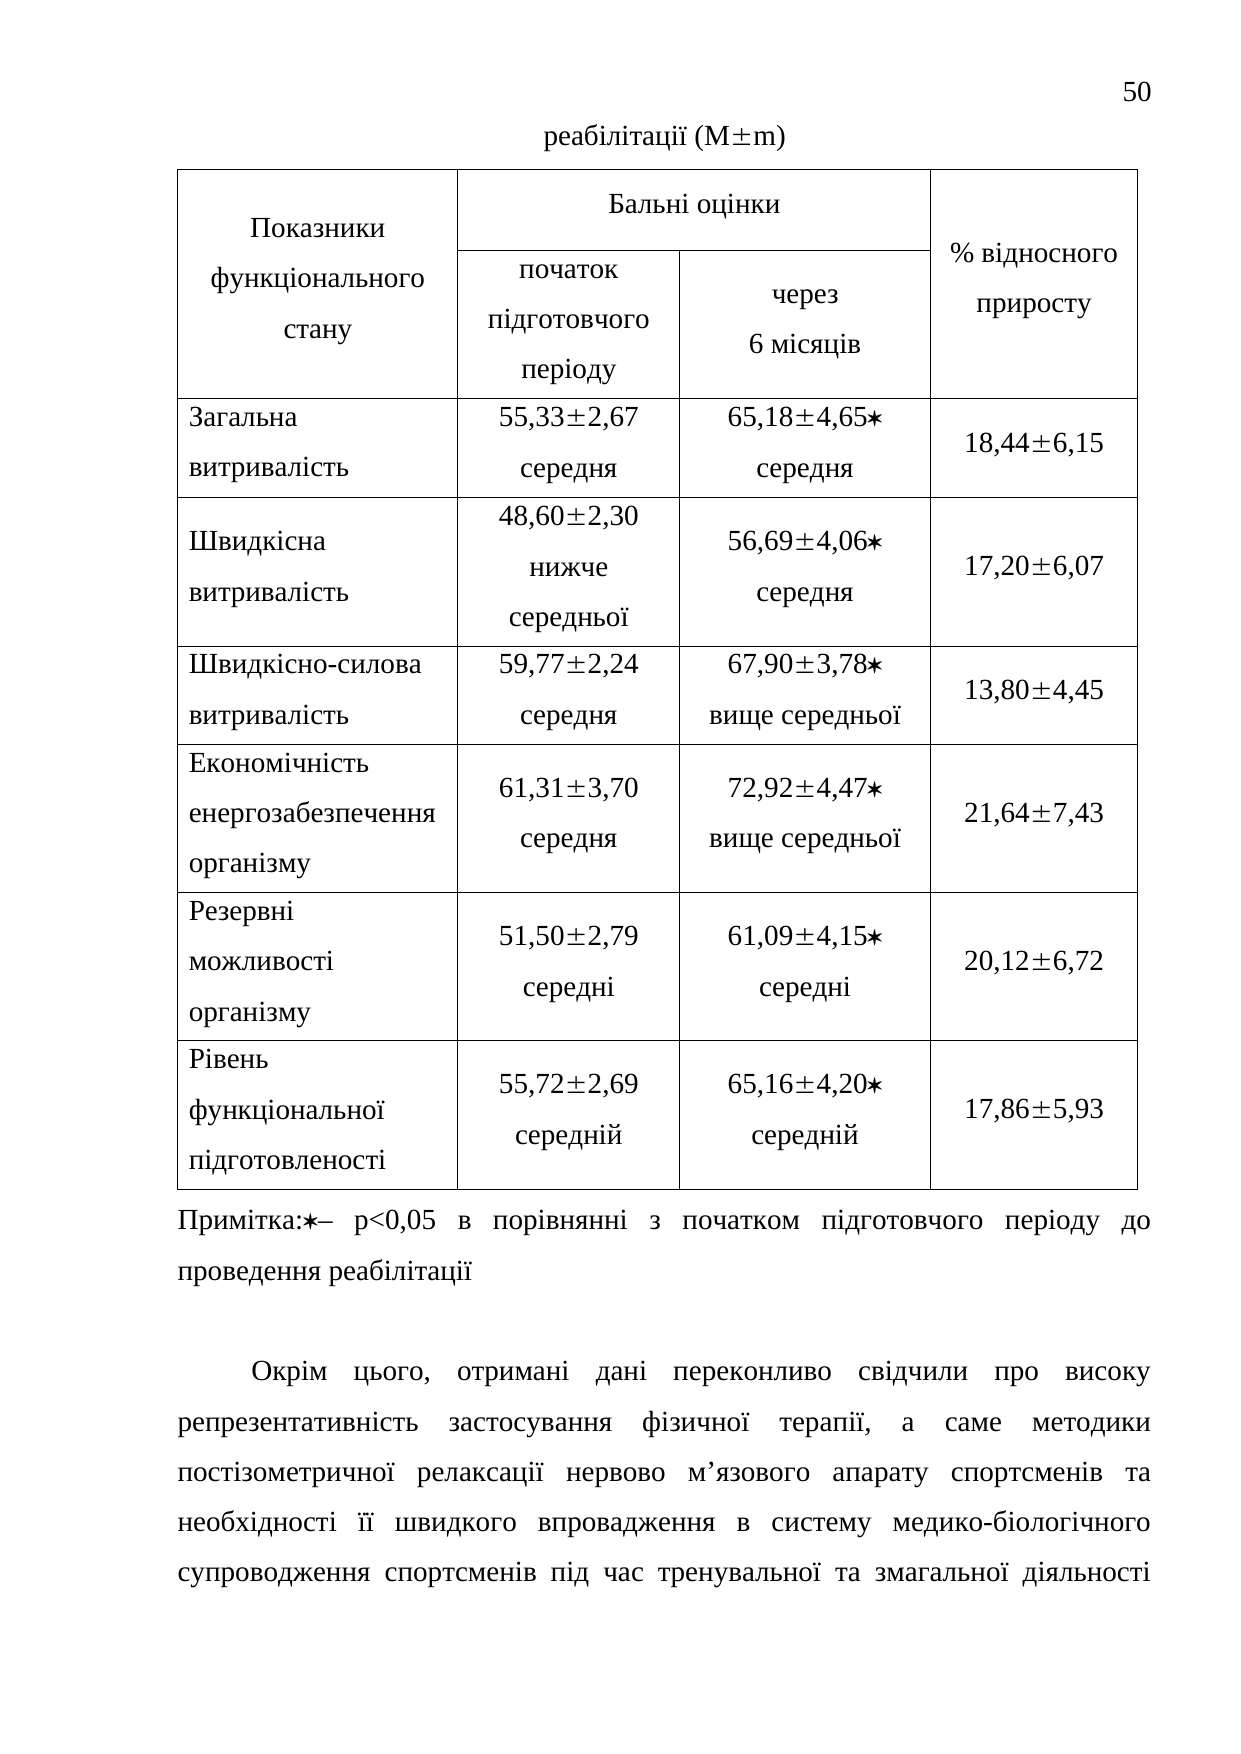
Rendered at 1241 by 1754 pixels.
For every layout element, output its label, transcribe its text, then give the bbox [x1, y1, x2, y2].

table_cell через 6 місяців [680, 251, 930, 398]
table_cell 61,094,15 середні [680, 893, 930, 1040]
table_cell 55,722,69 середній [458, 1041, 679, 1189]
table_cell 55,332,67 середня [458, 399, 679, 497]
table_cell 18,446,15 [931, 399, 1137, 497]
table_cell Економічність енергозабезпечення організму [178, 745, 457, 892]
table_cell Швидкісна витривалість [178, 498, 457, 646]
table_cell 61,313,70 середня [458, 745, 679, 892]
table_cell 51,502,79 середні [458, 893, 679, 1040]
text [177, 118, 1152, 152]
table_cell 56,694,06 середня [680, 498, 930, 646]
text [177, 1353, 1152, 1588]
table_cell 59,772,24 середня [458, 647, 679, 744]
text Примітка:– р<0,05 в порівнянні з початком підготовчого періоду до проведення реабілітації [177, 1202, 1152, 1286]
table_header Показники функціонального стану [178, 170, 457, 398]
table_cell 72,924,47 вище середньої [680, 745, 930, 892]
table_header % відносного приросту [931, 170, 1137, 398]
table_cell Рівень функціональної підготовленості [178, 1041, 457, 1189]
table_cell Резервні можливості організму [178, 893, 457, 1040]
table_header Бальні оцінки [458, 170, 930, 250]
table_cell 21,647,43 [931, 745, 1137, 892]
table_cell початок підготовчого періоду [458, 251, 679, 398]
table_cell 67,903,78 вище середньої [680, 647, 930, 744]
table_cell 17,865,93 [931, 1041, 1137, 1189]
table_cell Загальна витривалість [178, 399, 457, 497]
table_cell 65,184,65 середня [680, 399, 930, 497]
table_cell 17,206,07 [931, 498, 1137, 646]
table_cell 48,602,30 нижче середньої [458, 498, 679, 646]
table_cell 65,164,20 середній [680, 1041, 930, 1189]
table_cell Швидкісно-силова витривалість [178, 647, 457, 744]
table_cell 20,126,72 [931, 893, 1137, 1040]
table_cell 13,804,45 [931, 647, 1137, 744]
